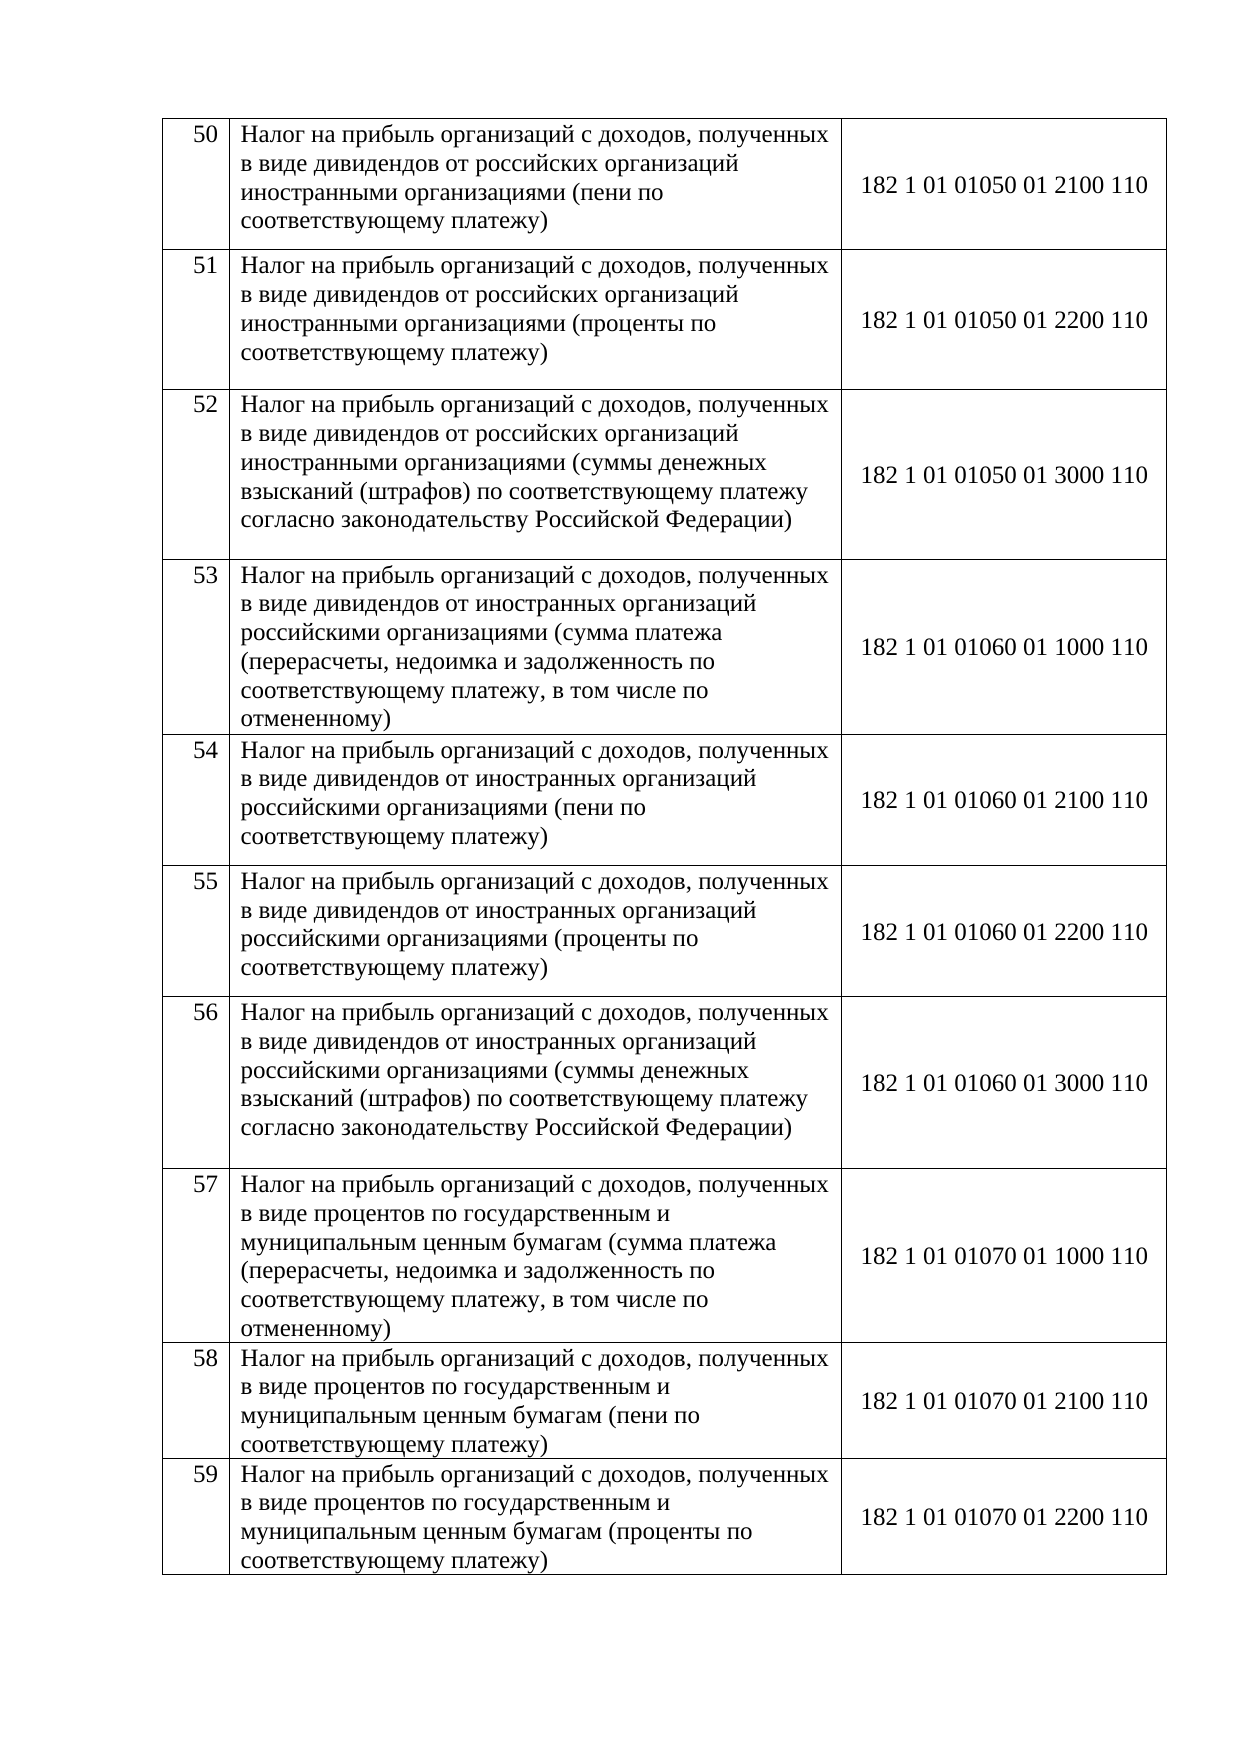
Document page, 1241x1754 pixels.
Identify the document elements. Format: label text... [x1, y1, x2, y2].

table_cell 51 [163, 250, 229, 388]
table_cell Налог на прибыль организаций с доходов, полученных в виде процентов по государственным и муниципальным ценным бумагам (пени по соответствующему платежу) [230, 1343, 841, 1458]
table_cell 182 1 01 01060 01 3000 110 [842, 997, 1166, 1168]
table_cell 55 [163, 866, 229, 996]
table_cell Налог на прибыль организаций с доходов, полученных в виде дивидендов от российских организаций иностранными организациями (пени по соответствующему платежу) [230, 119, 841, 249]
table_cell 182 1 01 01070 01 2100 110 [842, 1343, 1166, 1458]
table_cell 56 [163, 997, 229, 1168]
table_cell 53 [163, 560, 229, 734]
table_cell Налог на прибыль организаций с доходов, полученных в виде дивидендов от российских организаций иностранными организациями (проценты по соответствующему платежу) [230, 250, 841, 388]
table_cell 54 [163, 735, 229, 865]
table_cell 182 1 01 01060 01 2100 110 [842, 735, 1166, 865]
table_cell Налог на прибыль организаций с доходов, полученных в виде дивидендов от иностранных организаций российскими организациями (суммы денежных взысканий (штрафов) по соответствующему платежу согласно законодательству Российской Федерации) [230, 997, 841, 1168]
table_cell 50 [163, 119, 229, 249]
table_cell Налог на прибыль организаций с доходов, полученных в виде процентов по государственным и муниципальным ценным бумагам (проценты по соответствующему платежу) [230, 1459, 841, 1574]
table_cell 182 1 01 01070 01 1000 110 [842, 1169, 1166, 1342]
table_cell 57 [163, 1169, 229, 1342]
table_cell Налог на прибыль организаций с доходов, полученных в виде дивидендов от иностранных организаций российскими организациями (проценты по соответствующему платежу) [230, 866, 841, 996]
table_cell 182 1 01 01050 01 2200 110 [842, 250, 1166, 388]
table_cell 182 1 01 01060 01 1000 110 [842, 560, 1166, 734]
table_cell Налог на прибыль организаций с доходов, полученных в виде процентов по государственным и муниципальным ценным бумагам (сумма платежа (перерасчеты, недоимка и задолженность по соответствующему платежу, в том числе по отмененному) [230, 1169, 841, 1342]
table_cell 58 [163, 1343, 229, 1458]
table_cell 52 [163, 390, 229, 559]
table_cell 182 1 01 01050 01 2100 110 [842, 119, 1166, 249]
table_cell Налог на прибыль организаций с доходов, полученных в виде дивидендов от иностранных организаций российскими организациями (пени по соответствующему платежу) [230, 735, 841, 865]
table_cell 182 1 01 01070 01 2200 110 [842, 1459, 1166, 1574]
table_cell 182 1 01 01050 01 3000 110 [842, 390, 1166, 559]
table_cell Налог на прибыль организаций с доходов, полученных в виде дивидендов от российских организаций иностранными организациями (суммы денежных взысканий (штрафов) по соответствующему платежу согласно законодательству Российской Федерации) [230, 390, 841, 559]
table_cell Налог на прибыль организаций с доходов, полученных в виде дивидендов от иностранных организаций российскими организациями (сумма платежа (перерасчеты, недоимка и задолженность по соответствующему платежу, в том числе по отмененному) [230, 560, 841, 734]
table_cell 59 [163, 1459, 229, 1574]
table_cell 182 1 01 01060 01 2200 110 [842, 866, 1166, 996]
